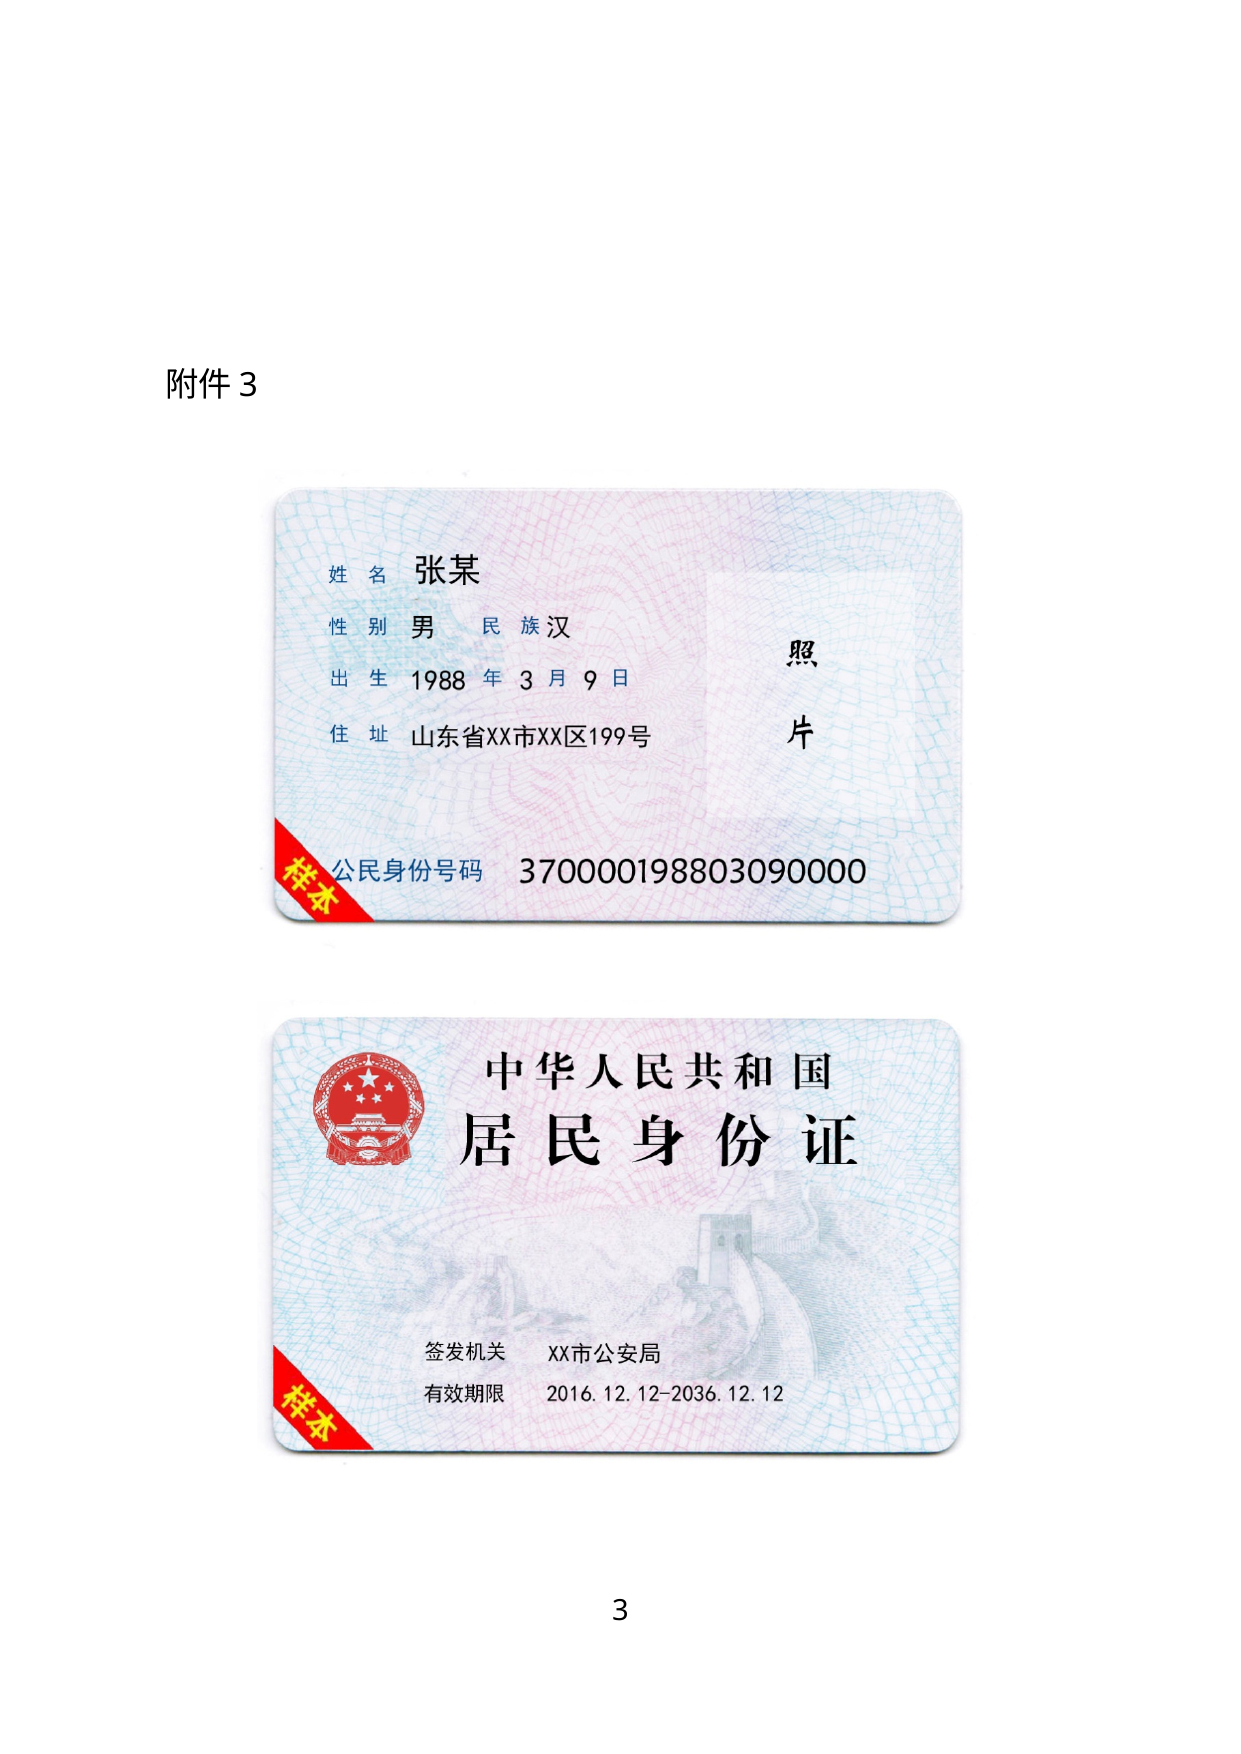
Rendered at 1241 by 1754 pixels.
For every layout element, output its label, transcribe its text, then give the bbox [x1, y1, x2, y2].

picture [165, 414, 1089, 1518]
text 附件3 [165, 350, 1075, 414]
